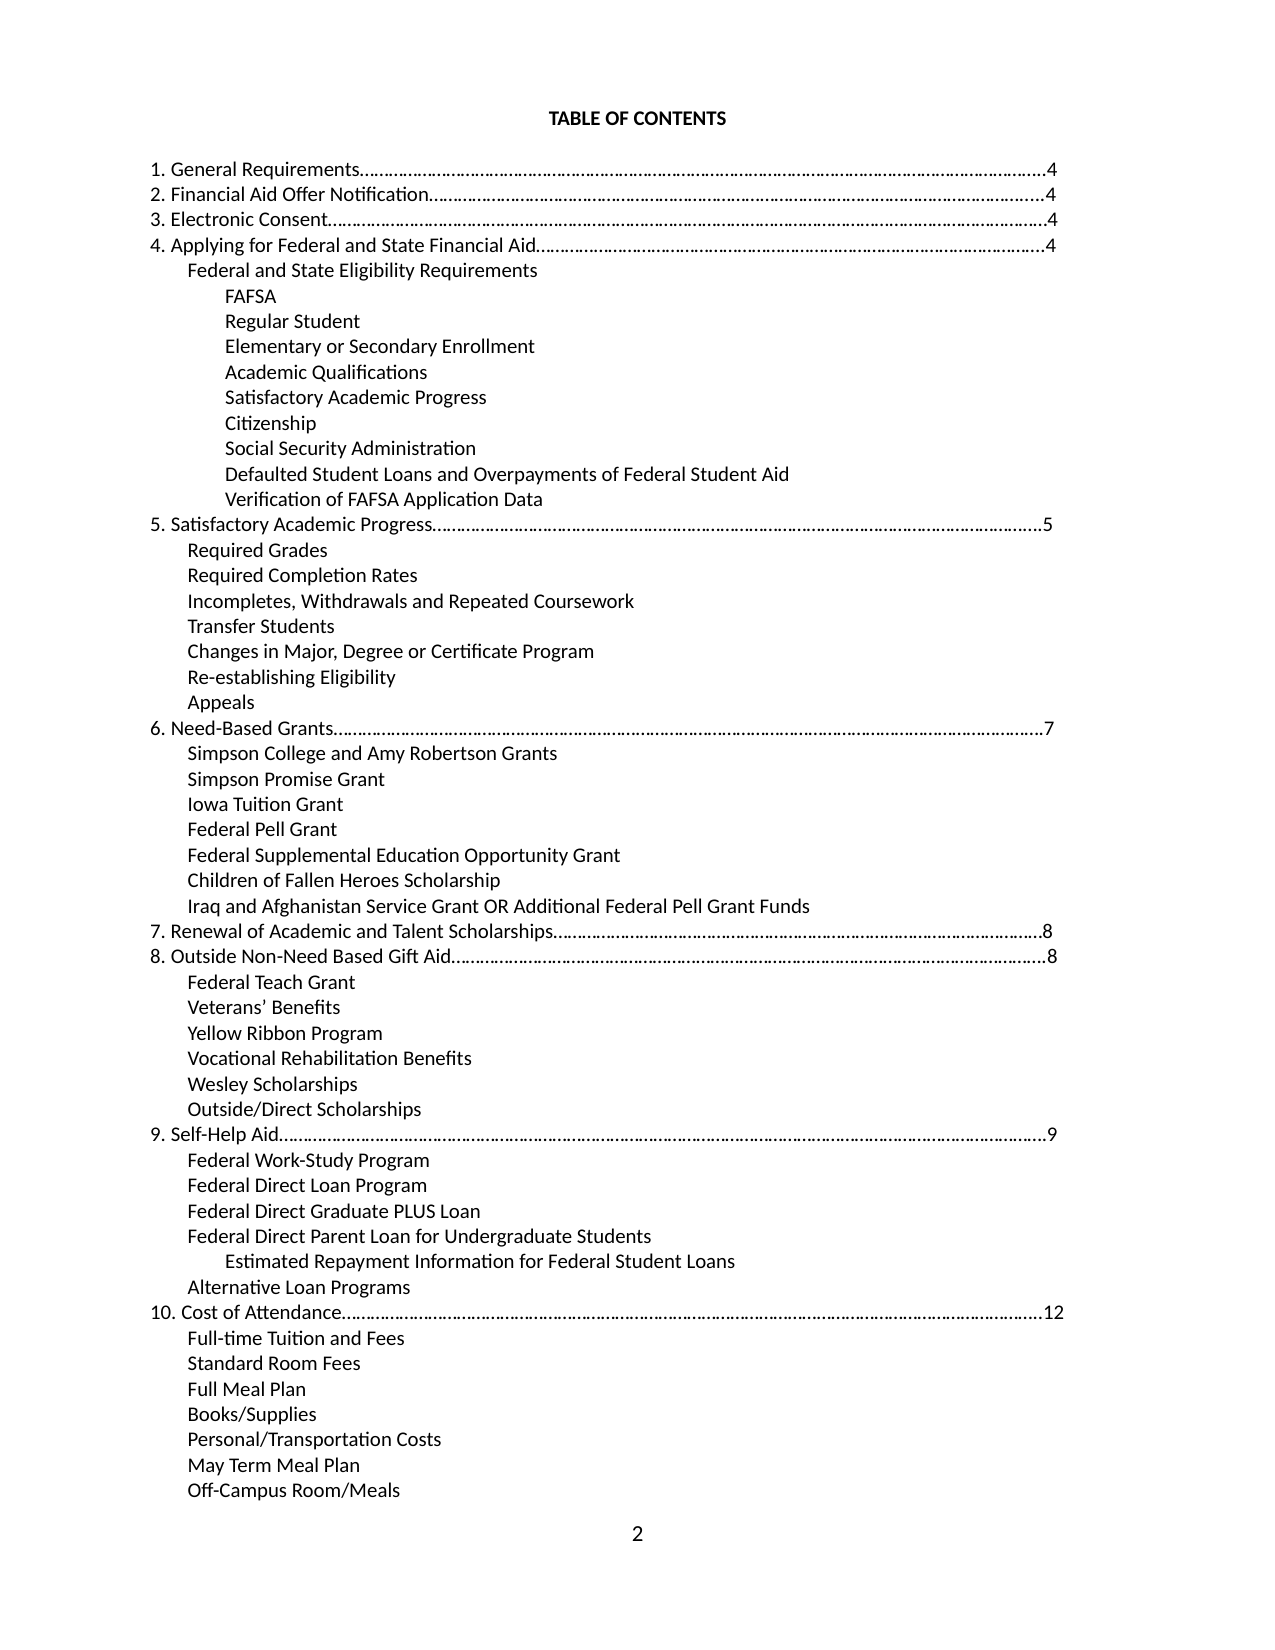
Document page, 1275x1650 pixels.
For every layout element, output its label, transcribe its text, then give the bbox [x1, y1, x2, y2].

text Children of Fallen Heroes Scholarship [150, 867, 1125, 893]
text Required Grades [150, 537, 1125, 562]
text Yellow Ribbon Program [150, 1020, 1125, 1045]
text FAFSA [150, 283, 1125, 308]
text Iowa Tuition Grant [150, 791, 1125, 817]
text 4. Applying for Federal and State Financial Aid…………………………………………………………………………………………….4 [150, 232, 1125, 257]
text Social Security Administration [150, 435, 1125, 461]
text 2. Financial Aid Offer Notification…………………………………………………………………………………………………………….....4 [150, 181, 1125, 207]
text 3. Electronic Consent……………………………………………………………………………………………………………………………………4 [150, 207, 1125, 232]
text Veterans’ Benefits [150, 994, 1125, 1020]
text Required Completion Rates [150, 562, 1125, 588]
text Standard Room Fees [150, 1350, 1125, 1376]
text Full Meal Plan [150, 1376, 1125, 1401]
text Defaulted Student Loans and Overpayments of Federal Student Aid [150, 461, 1125, 486]
text May Term Meal Plan [150, 1452, 1125, 1477]
text Personal/Transportation Costs [150, 1427, 1125, 1452]
text Academic Qualifications [150, 359, 1125, 384]
text Federal Work-Study Program [150, 1147, 1125, 1172]
text 9. Self-Help Aid…………………………………………………………………………………………………………………………………………….9 [150, 1122, 1125, 1147]
text Full-time Tuition and Fees [150, 1325, 1125, 1350]
text Regular Student [150, 308, 1125, 334]
text Vocational Rehabilitation Benefits [150, 1045, 1125, 1071]
text Wesley Scholarships [150, 1071, 1125, 1096]
text Iraq and Afghanistan Service Grant OR Additional Federal Pell Grant Funds [150, 893, 1125, 918]
text Satisfactory Academic Progress [150, 384, 1125, 410]
text Federal Teach Grant [150, 969, 1125, 994]
text Changes in Major, Degree or Certificate Program [150, 639, 1125, 664]
text Citizenship [150, 410, 1125, 435]
text 7. Renewal of Academic and Talent Scholarships…………………………………………………………………………………………8 [150, 918, 1125, 944]
text Off-Campus Room/Meals [150, 1477, 1125, 1503]
text 5. Satisfactory Academic Progress……………………………………………………………………………………………………………….5 [150, 512, 1125, 537]
text 8. Outside Non-Need Based Gift Aid…………………………………………………………………………………………………………….8 [150, 944, 1125, 969]
text 6. Need-Based Grants………………………………………………………………………………………………………………………………….7 [150, 715, 1125, 740]
text Federal Direct Graduate PLUS Loan [150, 1198, 1125, 1223]
text Estimated Repayment Information for Federal Student Loans [150, 1249, 1125, 1274]
text Books/Supplies [150, 1401, 1125, 1427]
text Federal Supplemental Education Opportunity Grant [150, 842, 1125, 867]
text Outside/Direct Scholarships [150, 1096, 1125, 1122]
text Alternative Loan Programs [150, 1274, 1125, 1299]
text Federal Direct Parent Loan for Undergraduate Students [150, 1223, 1125, 1249]
text Elementary or Secondary Enrollment [150, 334, 1125, 359]
text Re-establishing Eligibility [150, 664, 1125, 689]
text Federal Direct Loan Program [150, 1172, 1125, 1198]
text TABLE OF CONTENTS [150, 105, 1125, 130]
text Simpson College and Amy Robertson Grants [150, 740, 1125, 766]
text Appeals [150, 689, 1125, 715]
text Verification of FAFSA Application Data [150, 486, 1125, 512]
text 1. General Requirements……………………………………………………………………………………………………………………………..4 [150, 156, 1125, 181]
text Transfer Students [150, 613, 1125, 639]
text Federal Pell Grant [150, 817, 1125, 842]
text Incompletes, Withdrawals and Repeated Coursework [150, 588, 1125, 613]
text Simpson Promise Grant [150, 766, 1125, 791]
text Federal and State Eligibility Requirements [150, 257, 1125, 283]
text 10. Cost of Attendance………………………………………………………………………………………………………………………………..12 [150, 1299, 1125, 1325]
